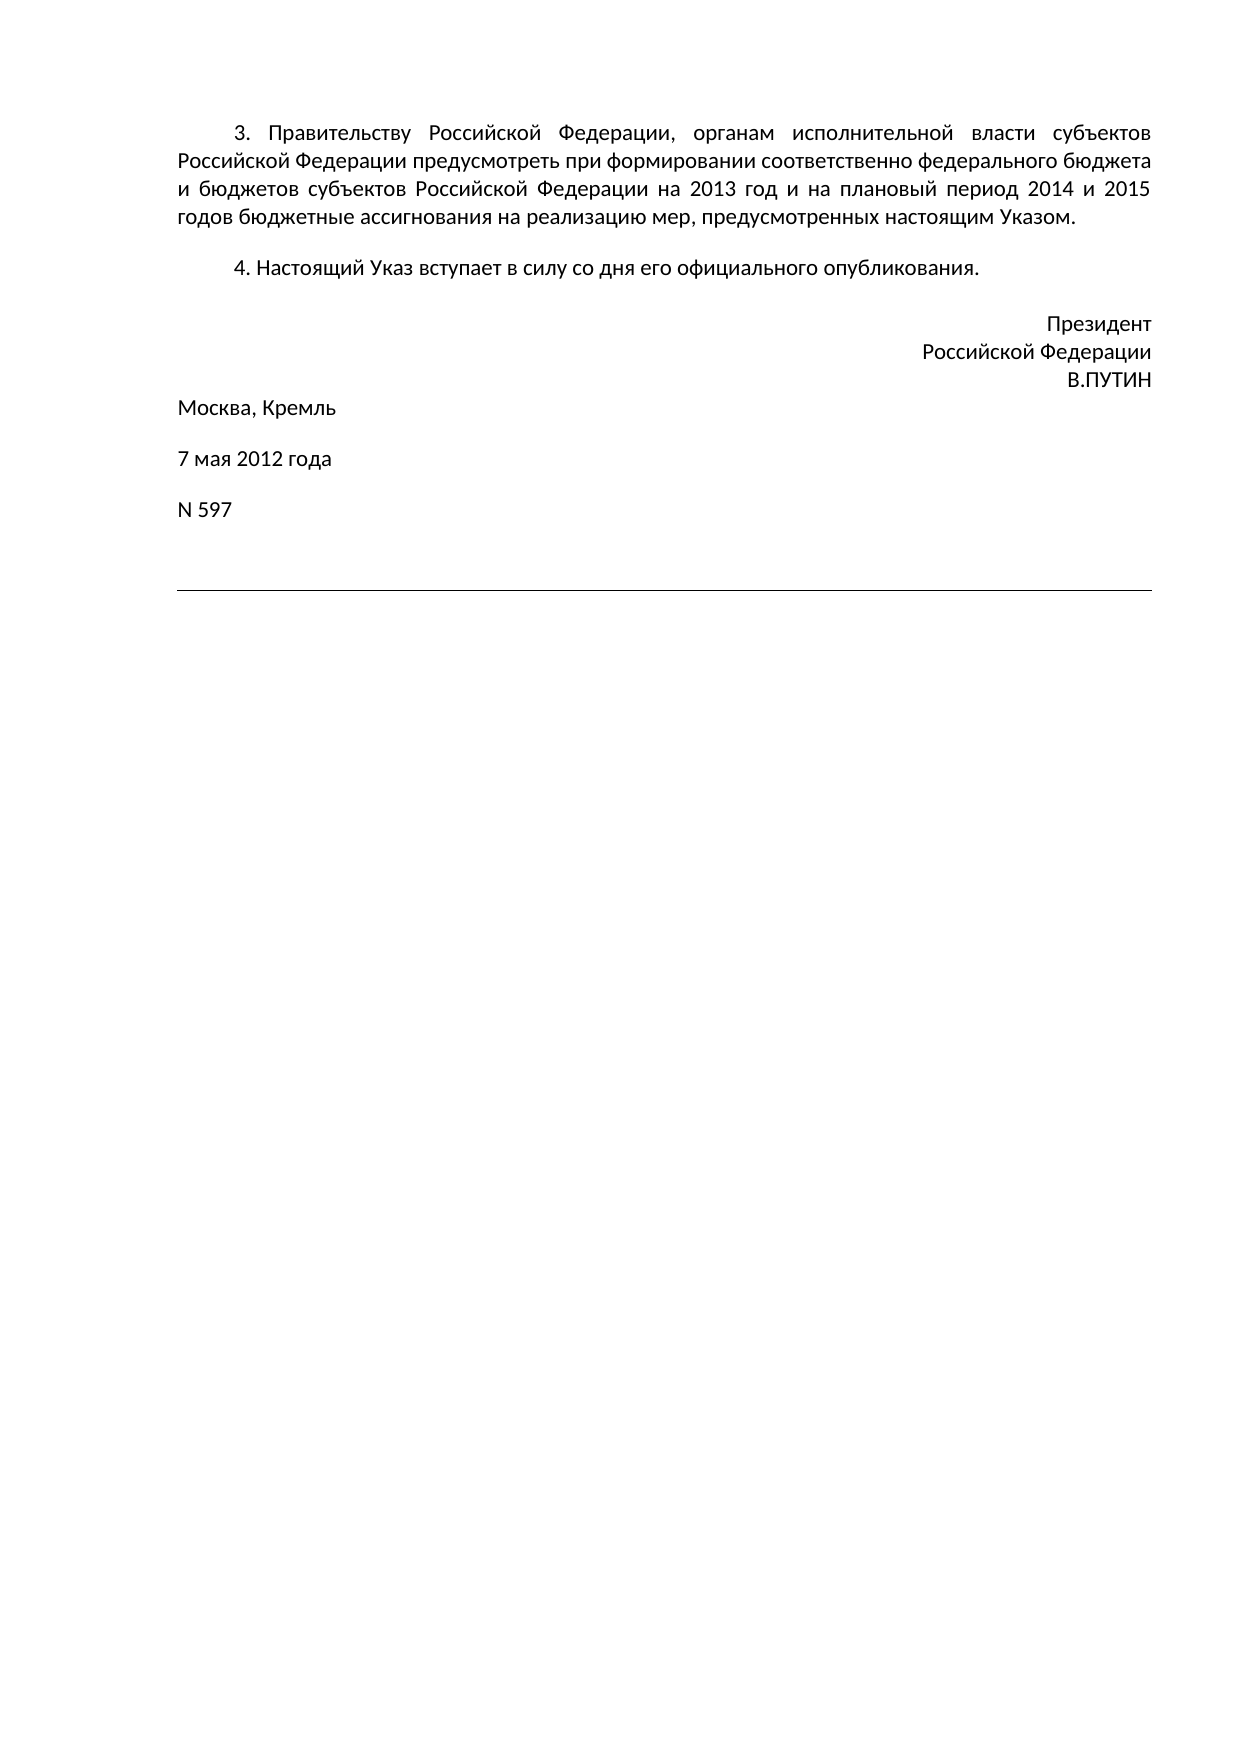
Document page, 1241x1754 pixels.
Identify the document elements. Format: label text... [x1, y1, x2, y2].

text 4. Настоящий Указ вступает в силу со дня его официального опубликования. [177, 253, 1152, 281]
text Москва, Кремль [177, 393, 1152, 421]
text Президент [177, 309, 1152, 337]
text N 597 [177, 495, 1152, 523]
text Российской Федерации [177, 337, 1152, 365]
text 3. Правительству Российской Федерации, органам исполнительной власти субъектов Российской Федерации предусмотреть при формировании соответственно федерального бюджета и бюджетов субъектов Российской Федерации на 2013 год и на плановый период 2014 и 2015 годов бюджетные ассигнования на реализацию мер, предусмотренных настоящим Указом. [177, 118, 1152, 230]
text В.ПУТИН [177, 365, 1152, 393]
text 7 мая 2012 года [177, 444, 1152, 472]
